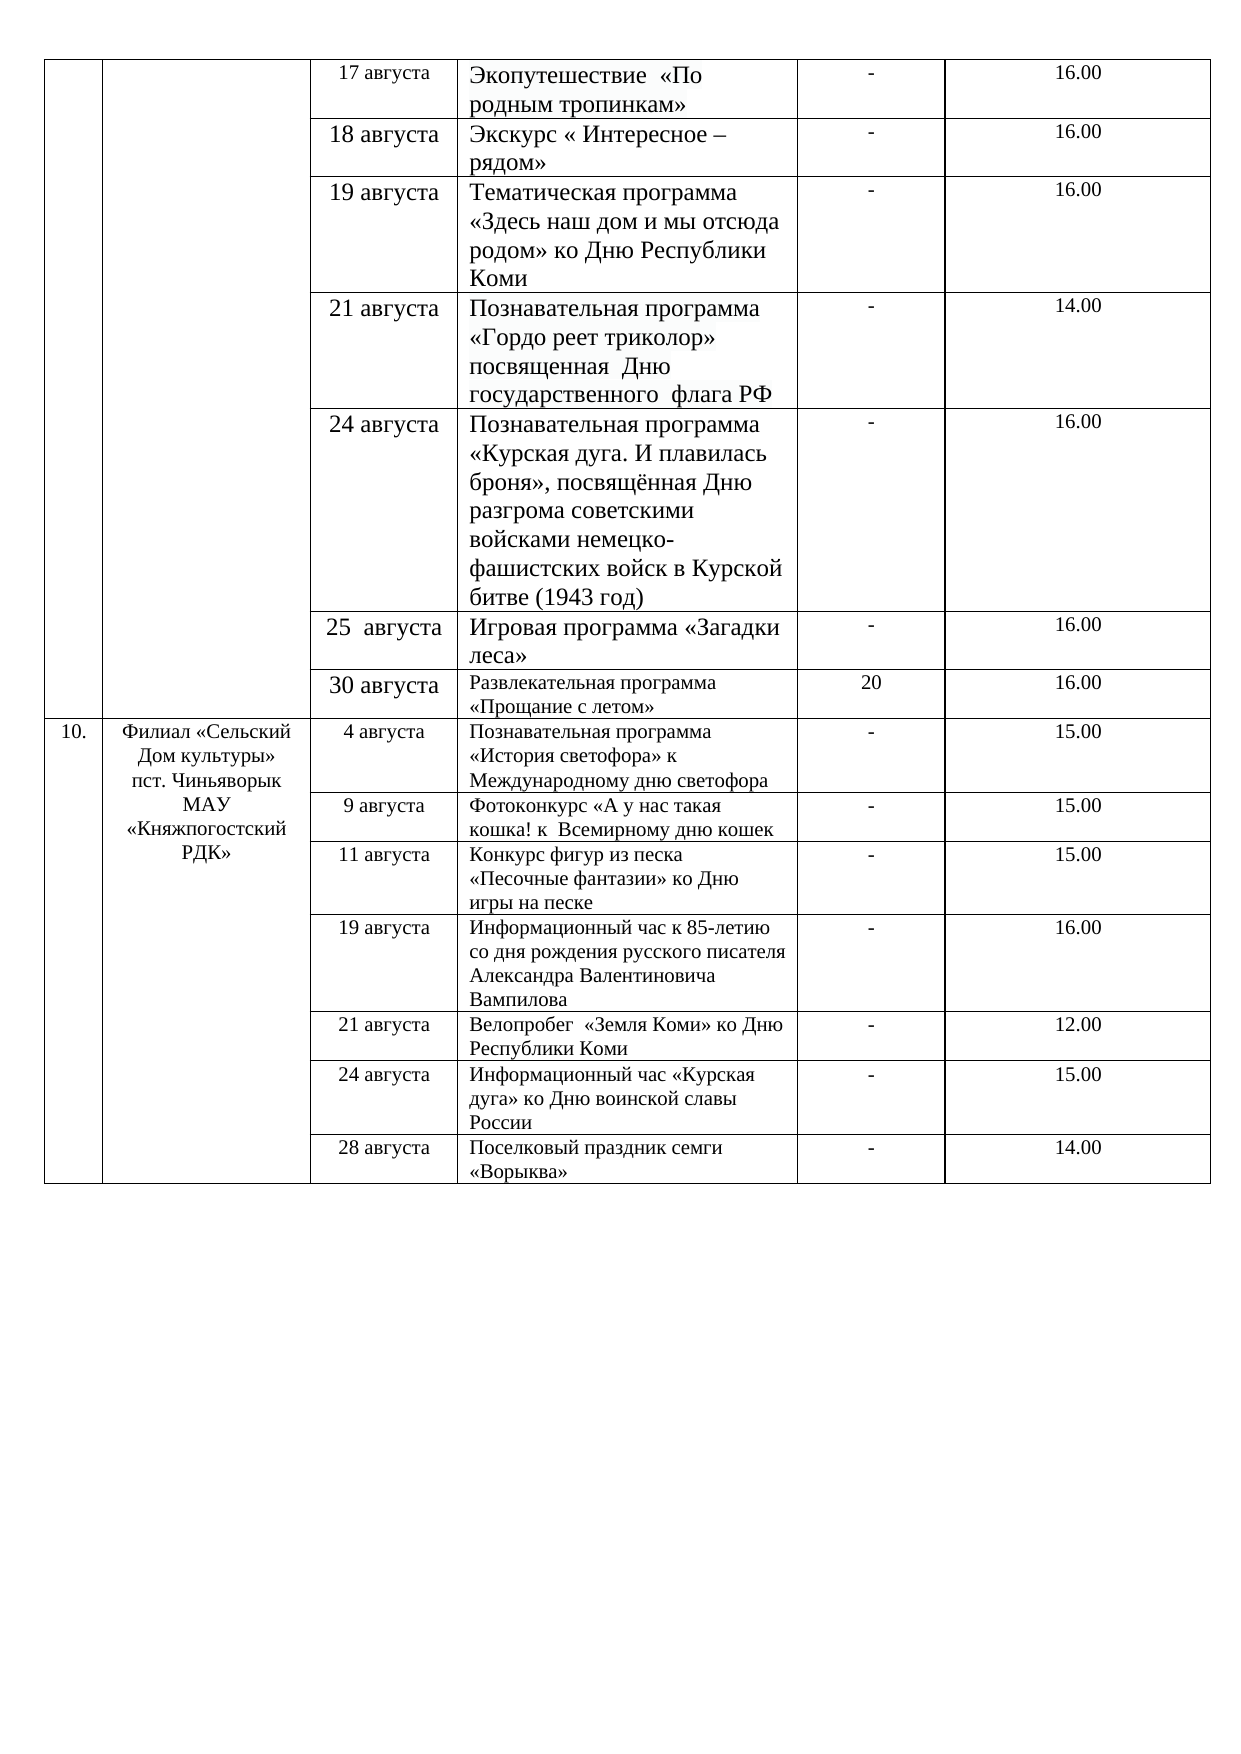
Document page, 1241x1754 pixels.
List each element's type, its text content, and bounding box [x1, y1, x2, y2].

table_cell 15.00 [946, 793, 1210, 841]
table_cell - [798, 1135, 944, 1183]
table_cell 17 августа [311, 60, 457, 118]
table_cell Филиал «Сельский Дом культуры» пст. Чиньяворык МАУ «Княжпогостский РДК» [103, 719, 310, 1183]
table_cell Фотоконкурс «А у нас такая кошка! к Всемирному дню кошек [458, 793, 797, 841]
table_cell - [798, 1012, 944, 1060]
table_cell 16.00 [946, 409, 1210, 611]
table_cell 16.00 [946, 60, 1210, 118]
table_cell 15.00 [946, 842, 1210, 914]
table_cell - [798, 119, 944, 176]
table_cell - [798, 409, 944, 611]
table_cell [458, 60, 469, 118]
table_cell Информационный час к 85-летию со дня рождения русского писателя Александра Валентиновича Вампилова [458, 915, 797, 1011]
table_cell 25 августа [311, 612, 457, 669]
table_cell 12.00 [946, 1012, 1210, 1060]
table_cell 21 августа [311, 1012, 457, 1060]
table_cell 18 августа [311, 119, 457, 176]
table_cell Экопутешествие «По родным тропинкам» [687, 60, 797, 118]
table_cell Поселковый праздник семги «Ворыква» [458, 1135, 797, 1183]
table_cell Познавательная программа «Гордо реет триколор» посвященная Дню государственного флага РФ [458, 293, 797, 408]
table_cell 30 августа [311, 670, 457, 718]
table_cell 14.00 [946, 1135, 1210, 1183]
table_cell 15.00 [946, 719, 1210, 792]
table_cell 4 августа [311, 719, 457, 792]
table_cell - [798, 293, 944, 408]
table_cell - [798, 60, 944, 118]
table_cell Игровая программа «Загадки леса» [458, 612, 797, 669]
table_cell 20 [798, 670, 944, 718]
table_cell 19 августа [311, 177, 457, 292]
table_cell Познавательная программа «Курская дуга. И плавилась броня», посвящённая Дню разгрома советскими войсками немецко-фашистских войск в Курской битве (1943 год) [458, 409, 797, 611]
table_cell 24 августа [311, 409, 457, 611]
table_cell - [798, 177, 944, 292]
table_cell 16.00 [946, 612, 1210, 669]
table_cell - [798, 1061, 944, 1134]
table_cell 28 августа [311, 1135, 457, 1183]
table_cell Познавательная программа «История светофора» к Международному дню светофора [458, 719, 797, 792]
table_cell 24 августа [311, 1061, 457, 1134]
table_cell 16.00 [946, 119, 1210, 176]
table_cell 16.00 [946, 670, 1210, 718]
table_cell - [798, 793, 944, 841]
table_cell 15.00 [946, 1061, 1210, 1134]
table_cell 11 августа [311, 842, 457, 914]
table_cell - [798, 842, 944, 914]
table_cell 16.00 [946, 177, 1210, 292]
table_cell Конкурс фигур из песка «Песочные фантазии» ко Дню игры на песке [458, 842, 797, 914]
table_cell 10. [45, 719, 102, 1183]
table_cell - [798, 915, 944, 1011]
table_cell Велопробег «Земля Коми» ко Дню Республики Коми [458, 1012, 797, 1060]
table_cell 21 августа [311, 293, 457, 408]
table_cell 19 августа [311, 915, 457, 1011]
table_cell Развлекательная программа «Прощание с летом» [458, 670, 797, 718]
table_cell 14.00 [946, 293, 1210, 408]
table_cell Информационный час «Курская дуга» ко Дню воинской славы России [458, 1061, 797, 1134]
table_cell 16.00 [946, 915, 1210, 1011]
table_cell - [798, 612, 944, 669]
table_cell Экскурс « Интересное – рядом» [458, 119, 797, 176]
table_cell 9 августа [311, 793, 457, 841]
table_cell Тематическая программа «Здесь наш дом и мы отсюда родом» ко Дню Республики Коми [458, 177, 797, 292]
table_cell - [798, 719, 944, 792]
